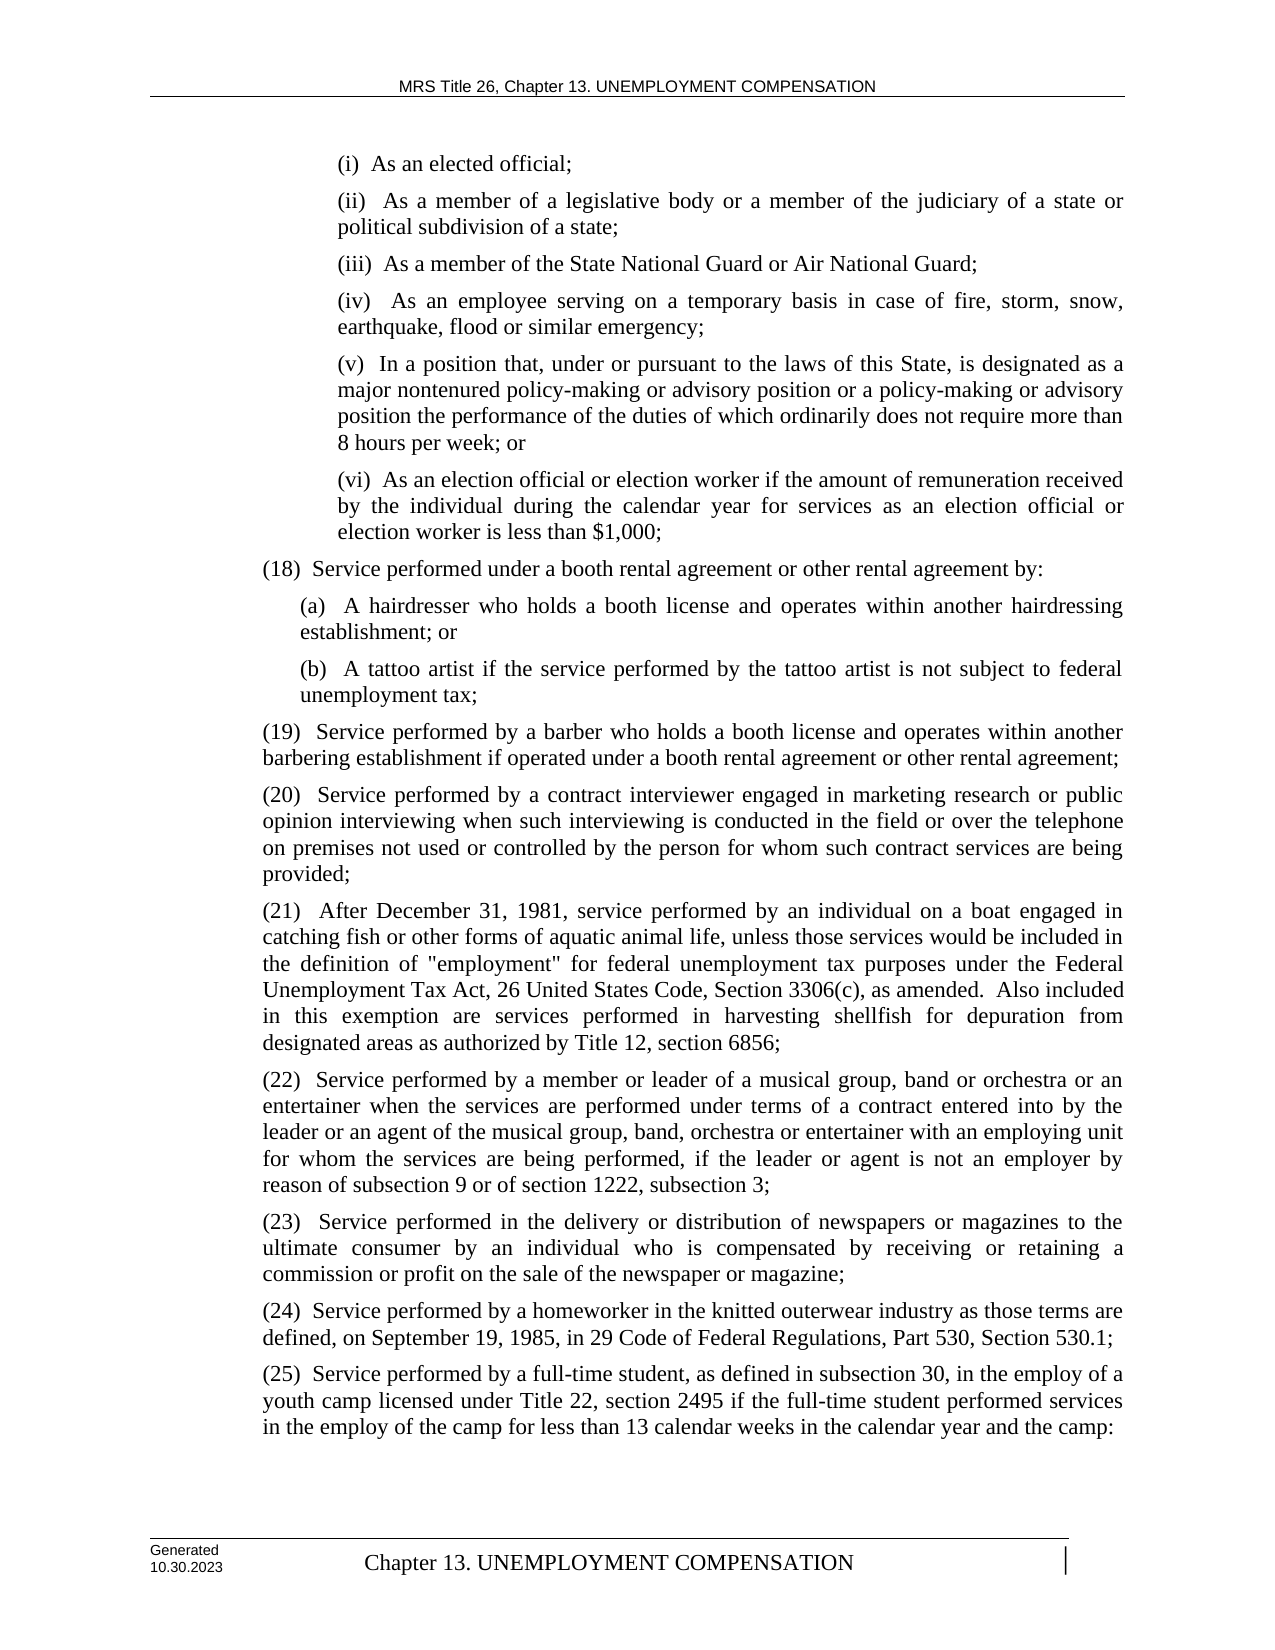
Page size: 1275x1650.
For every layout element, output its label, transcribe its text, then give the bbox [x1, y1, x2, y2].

text (iv) As an employee serving on a temporary basis in case of fire, storm, snow, earthquake, flood or similar emergency; [337, 287, 1125, 339]
text (19) Service performed by a barber who holds a booth license and operates within another barbering establishment if operated under a booth rental agreement or other rental agreement; [262, 718, 1125, 771]
text (v) In a position that, under or pursuant to the laws of this State, is designated as a major nontenured policy-making or advisory position or a policy-making or advisory position the performance of the duties of which ordinarily does not require more than 8 hours per week; or [337, 350, 1125, 455]
text (a) A hairdresser who holds a booth license and operates within another hairdressing establishment; or [300, 592, 1125, 644]
text (23) Service performed in the delivery or distribution of newspapers or magazines to the ultimate consumer by an individual who is compensated by receiving or retaining a commission or profit on the sale of the newspaper or magazine; [262, 1208, 1125, 1287]
text (i) As an elected official; [337, 150, 1125, 176]
text (18) Service performed under a booth rental agreement or other rental agreement by: [262, 555, 1125, 581]
text (24) Service performed by a homeworker in the knitted outerwear industry as those terms are defined, on September 19, 1985, in 29 Code of Federal Regulations, Part 530, Section 530.1; [262, 1297, 1125, 1350]
text (iii) As a member of the State National Guard or Air National Guard; [337, 250, 1125, 276]
text (vi) As an election official or election worker if the amount of remuneration received by the individual during the calendar year for services as an election official or election worker is less than $1,000; [337, 466, 1125, 545]
text (ii) As a member of a legislative body or a member of the judiciary of a state or political subdivision of a state; [337, 187, 1125, 239]
text (22) Service performed by a member or leader of a musical group, band or orchestra or an entertainer when the services are performed under terms of a contract entered into by the leader or an agent of the musical group, band, orchestra or entertainer with an employing unit for whom the services are being performed, if the leader or agent is not an employer by reason of subsection 9 or of section 1222, subsection 3; [262, 1066, 1125, 1197]
text (b) A tattoo artist if the service performed by the tattoo artist is not subject to federal unemployment tax; [300, 655, 1125, 708]
text (21) After December 31, 1981, service performed by an individual on a boat engaged in catching fish or other forms of aquatic animal life, unless those services would be included in the definition of "employment" for federal unemployment tax purposes under the Federal Unemployment Tax Act, 26 United States Code, Section 3306(c), as amended. Also included in this exemption are services performed in harvesting shellfish for depuration from designated areas as authorized by Title 12, section 6856; [262, 897, 1125, 1055]
text (25) Service performed by a full-time student, as defined in subsection 30, in the employ of a youth camp licensed under Title 22, section 2495 if the full-time student performed services in the employ of the camp for less than 13 calendar weeks in the calendar year and the camp: [262, 1360, 1125, 1439]
text (20) Service performed by a contract interviewer engaged in marketing research or public opinion interviewing when such interviewing is conducted in the field or over the telephone on premises not used or controlled by the person for whom such contract services are being provided; [262, 781, 1125, 887]
